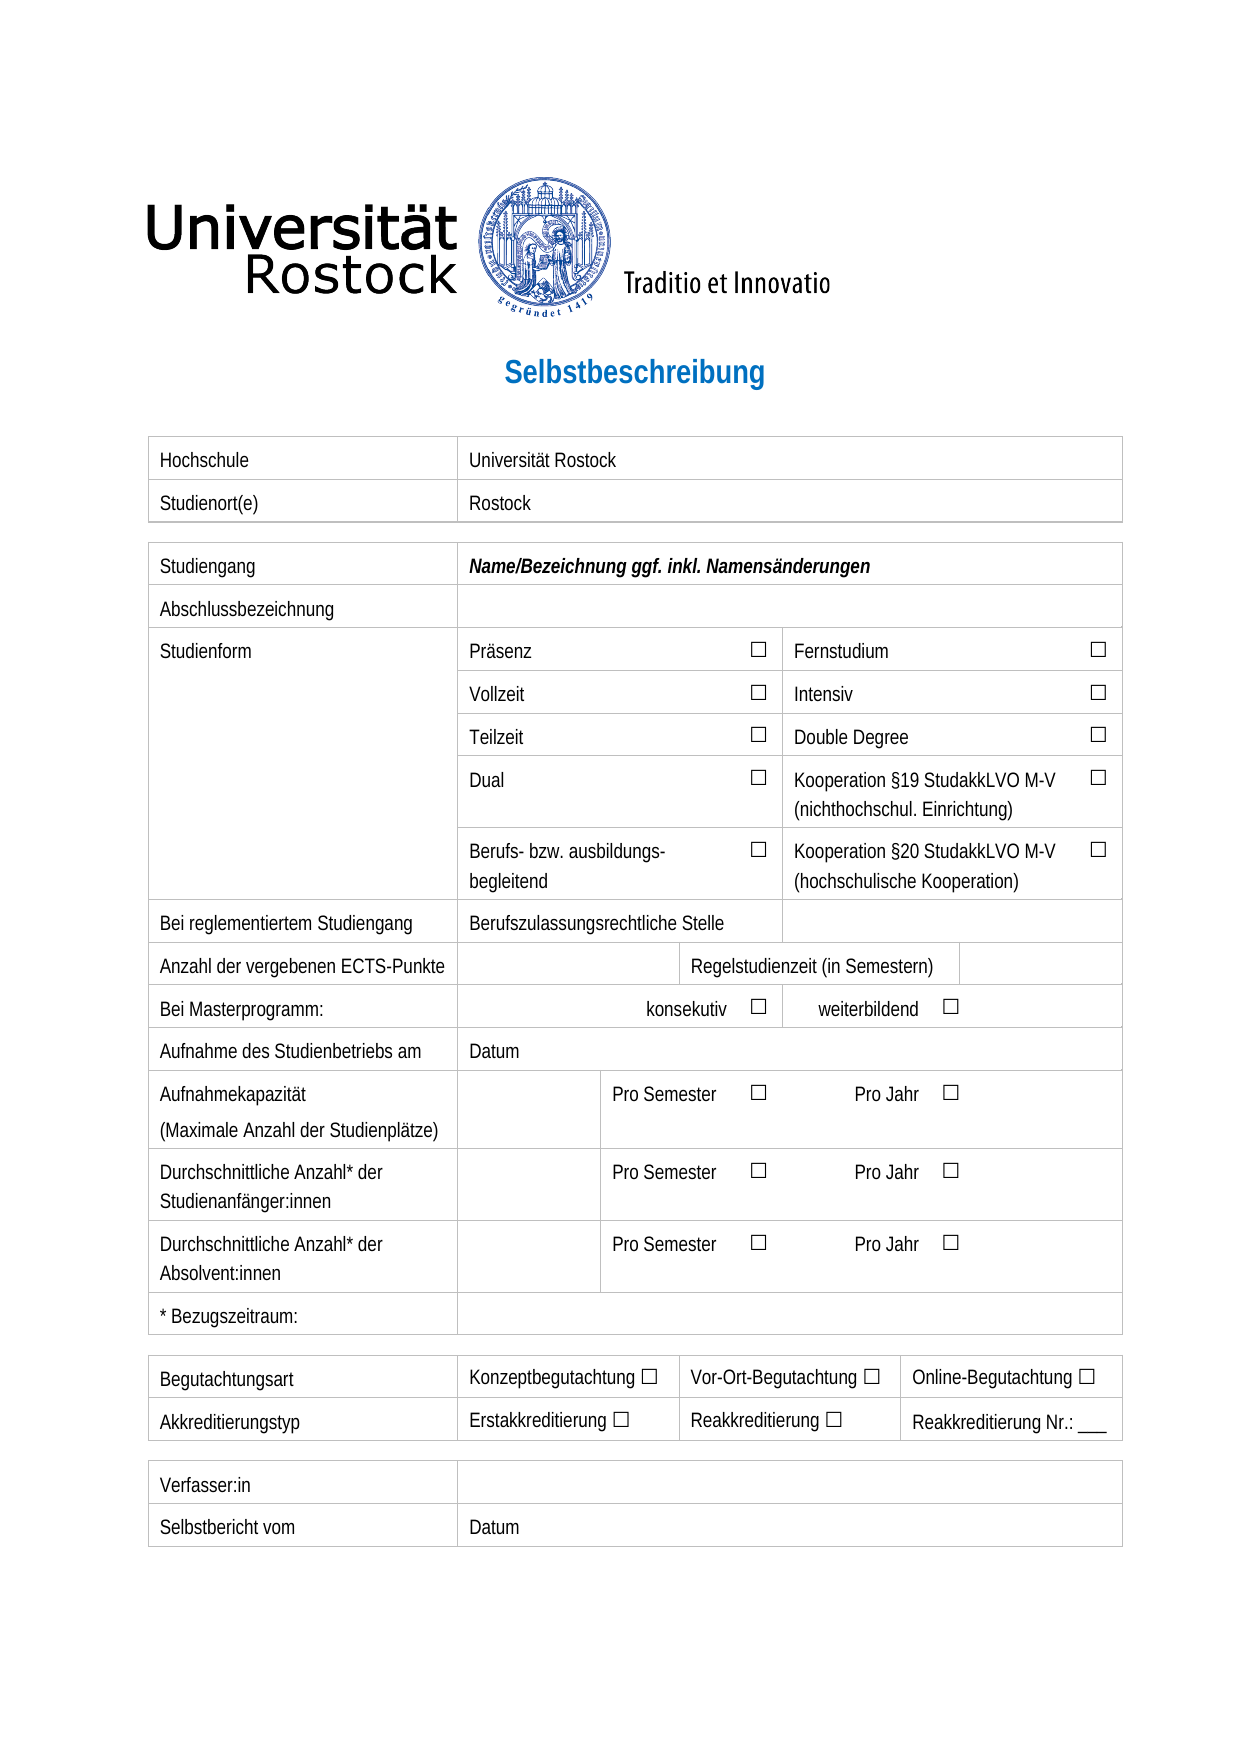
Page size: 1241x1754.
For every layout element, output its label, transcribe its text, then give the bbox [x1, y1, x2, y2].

table_cell Bei reglementiertem Studiengang [149, 900, 457, 942]
table_cell Pro Semester [601, 1071, 738, 1148]
table_cell Intensiv [783, 671, 1078, 712]
table_header Online-Begutachtung ☐ [901, 1356, 1122, 1397]
table_cell Studienform [149, 628, 457, 899]
table_cell Pro Jahr [783, 1071, 930, 1148]
table_cell Selbstbericht vom [149, 1504, 457, 1546]
table_header Name/Bezeichnung ggf. inkl. Namensänderungen [458, 543, 1122, 584]
text Selbstbeschreibung [148, 352, 1122, 390]
table_cell konsekutiv [458, 985, 738, 1027]
table_cell Aufnahme des Studienbetriebs am [149, 1028, 457, 1070]
table_cell Kooperation §20 StudakkLVO M-V (hochschulische Kooperation) [783, 828, 1078, 899]
table_cell [458, 585, 1122, 627]
table_cell Double Degree [783, 714, 1078, 755]
table_cell Bei Masterprogramm: [149, 985, 457, 1027]
table_cell Vollzeit [458, 671, 738, 712]
table_cell Pro Semester [601, 1149, 738, 1220]
table_cell Durchschnittliche Anzahl* der Studienanfänger:innen [149, 1149, 457, 1220]
table_header Universität Rostock [458, 437, 1122, 479]
table_cell Erstakkreditierung ☐ [458, 1398, 679, 1440]
table_cell Dual [458, 756, 738, 827]
table_cell Durchschnittliche Anzahl* der Absolvent:innen [149, 1221, 457, 1292]
table_cell [458, 1071, 600, 1148]
table_cell Regelstudienzeit (in Semestern) [680, 943, 959, 984]
table_cell Pro Semester [601, 1221, 738, 1292]
table_header Konzeptbegutachtung ☐ [458, 1356, 679, 1397]
table_cell weiterbildend [783, 985, 930, 1027]
table_cell * Bezugszeitraum: [149, 1293, 457, 1334]
table_header Studiengang [149, 543, 457, 584]
table_cell Teilzeit [458, 714, 738, 755]
table_cell Berufszulassungsrechtliche Stelle [458, 900, 782, 942]
table_cell [458, 1149, 600, 1220]
table_cell [960, 943, 1122, 984]
table_cell [458, 1293, 1122, 1334]
table_cell Fernstudium [783, 628, 1078, 670]
table_cell Präsenz [458, 628, 738, 670]
table_cell Reakkreditierung ☐ [680, 1398, 900, 1440]
table_header [458, 1461, 1122, 1503]
table_cell Aufnahmekapazität (Maximale Anzahl der Studienplätze) [149, 1071, 457, 1148]
table_cell Kooperation §19 StudakkLVO M-V (nichthochschul. Einrichtung) [783, 756, 1078, 827]
table_cell [458, 1504, 1122, 1546]
table_header Verfasser:in [149, 1461, 457, 1503]
table_cell [458, 1221, 600, 1292]
table_cell Berufs- bzw. ausbildungs-begleitend [458, 828, 738, 899]
table_cell Abschlussbezeichnung [149, 585, 457, 627]
table_header Begutachtungsart [149, 1356, 457, 1397]
table_cell Pro Jahr [783, 1149, 930, 1220]
table_header Hochschule [149, 437, 457, 479]
table_cell Reakkreditierung Nr.: ___ [901, 1398, 1122, 1440]
table_cell Pro Jahr [783, 1221, 930, 1292]
table_header Vor-Ort-Begutachtung ☐ [680, 1356, 900, 1397]
picture [147, 94, 830, 317]
table_cell [783, 900, 1122, 942]
table_cell [458, 1028, 1122, 1070]
table_cell Akkreditierungstyp [149, 1398, 457, 1440]
table_cell Rostock [458, 480, 1122, 521]
table_cell Anzahl der vergebenen ECTS-Punkte [149, 943, 457, 984]
table_cell [458, 943, 679, 984]
table_cell Studienort(e) [149, 480, 457, 521]
